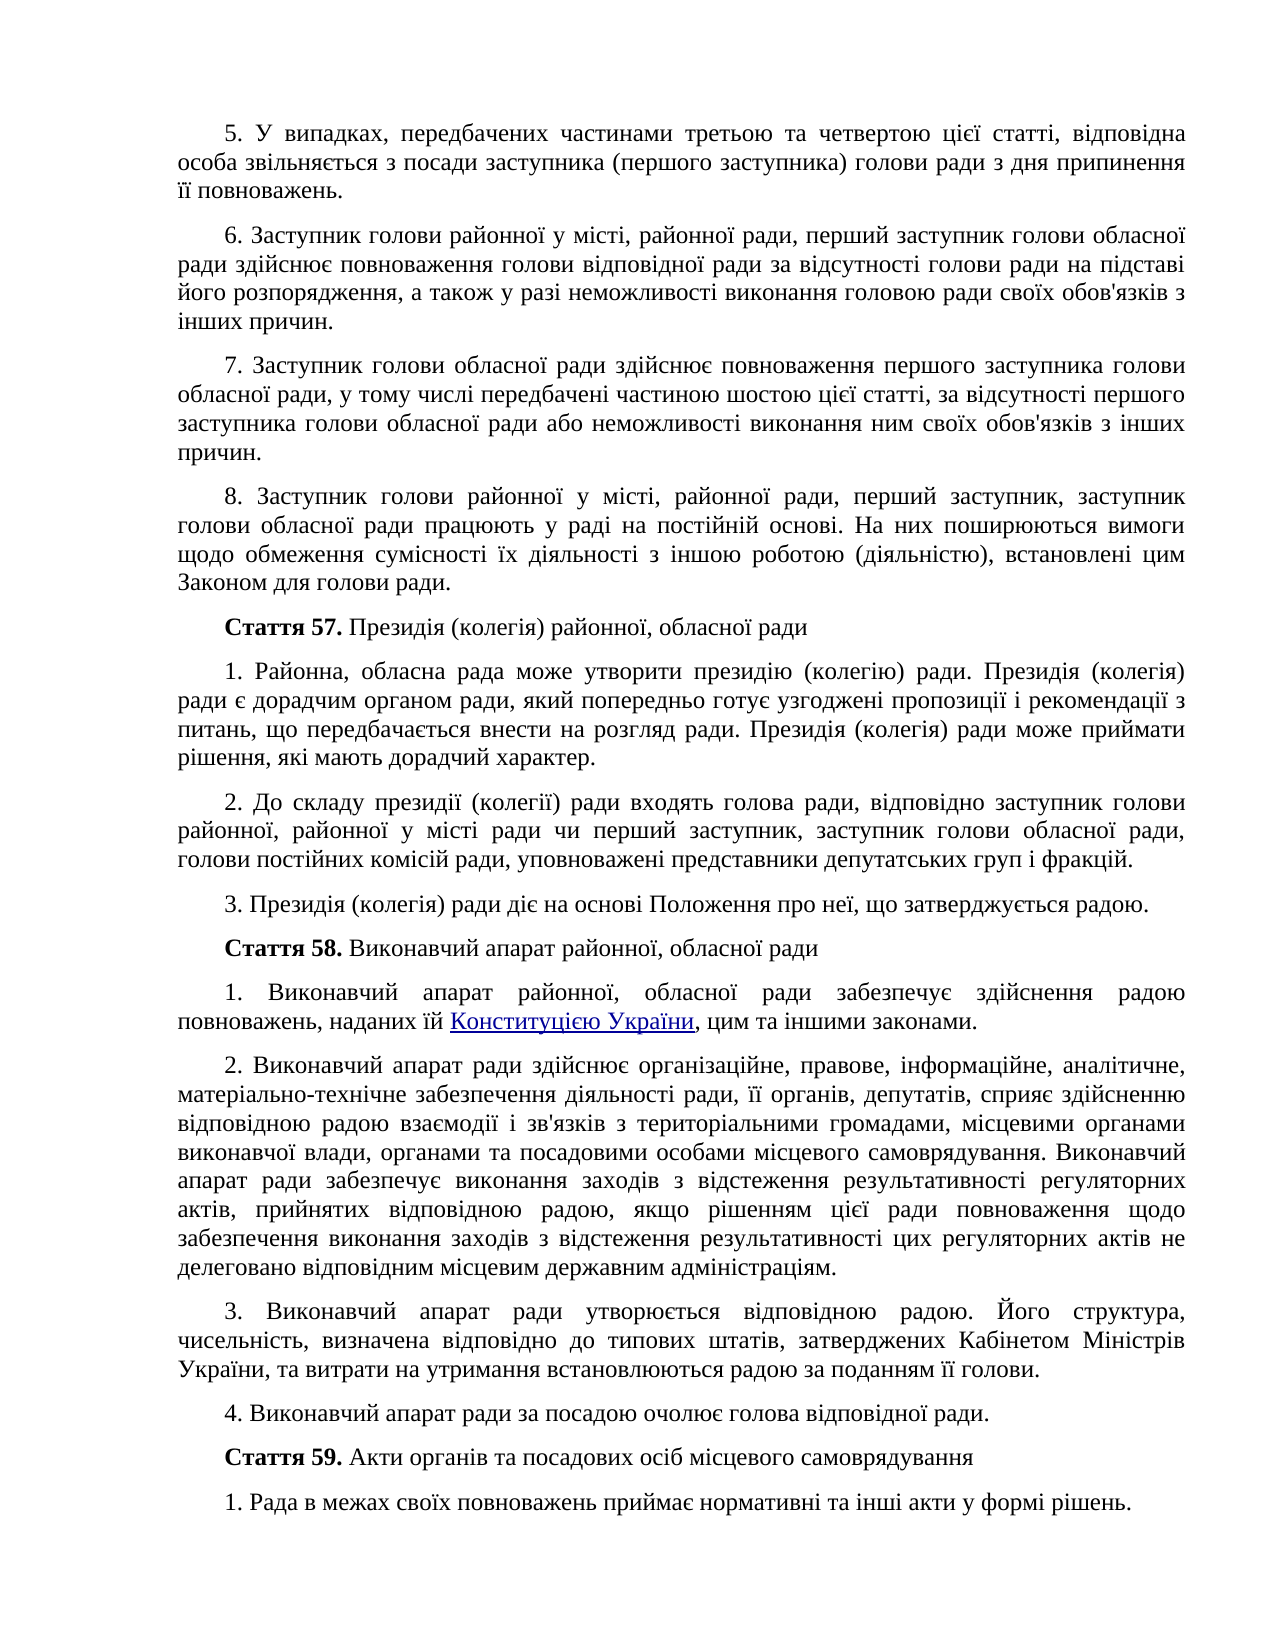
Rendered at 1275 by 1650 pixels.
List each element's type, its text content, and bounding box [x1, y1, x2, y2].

text 7. Заступник голови обласної ради здійснює повноваження першого заступника голови обласної ради, у тому числі передбачені частиною шостою цієї статті, за відсутності першого заступника голови обласної ради або неможливості виконання ним своїх обов'язків з інших причин. [177, 351, 1186, 466]
text 4. Виконавчий апарат ради за посадою очолює голова відповідної ради. [177, 1398, 1186, 1427]
text 3. Виконавчий апарат ради утворюється відповідною радою. Його структура, чисельність, визначена відповідно до типових штатів, затверджених Кабінетом Міністрів України, та витрати на утримання встановлюються радою за поданням її голови. [177, 1296, 1186, 1382]
text 8. Заступник голови районної у місті, районної ради, перший заступник, заступник голови обласної ради працюють у раді на постійній основі. На них поширюються вимоги щодо обмеження сумісності їх діяльності з іншою роботою (діяльністю), встановлені цим Законом для голови ради. [177, 481, 1186, 596]
text 2. До складу президії (колегії) ради входять голова ради, відповідно заступник голови районної, районної у місті ради чи перший заступник, заступник голови обласної ради, голови постійних комісій ради, уповноважені представники депутатських груп і фракцій. [177, 787, 1186, 873]
text Стаття 59. Акти органів та посадових осіб місцевого самоврядування [177, 1442, 1186, 1471]
text 2. Виконавчий апарат ради здійснює організаційне, правове, інформаційне, аналітичне, матеріально-технічне забезпечення діяльності ради, її органів, депутатів, сприяє здійсненню відповідною радою взаємодії і зв'язків з територіальними громадами, місцевими органами виконавчої влади, органами та посадовими особами місцевого самоврядування. Виконавчий апарат ради забезпечує виконання заходів з відстеження результативності регуляторних актів, прийнятих відповідною радою, якщо рішенням цієї ради повноваження щодо забезпечення виконання заходів з відстеження результативності цих регуляторних актів не делеговано відповідним місцевим державним адміністраціям. [177, 1051, 1186, 1281]
text Стаття 58. Виконавчий апарат районної, обласної ради [177, 933, 1186, 962]
text 5. У випадках, передбачених частинами третьою та четвертою цієї статті, відповідна особа звільняється з посади заступника (першого заступника) голови ради з дня припинення її повноважень. [177, 118, 1186, 204]
text 3. Президія (колегія) ради діє на основі Положення про неї, що затверджується радою. [177, 889, 1186, 917]
text 6. Заступник голови районної у місті, районної ради, перший заступник голови обласної ради здійснює повноваження голови відповідної ради за відсутності голови ради на підставі його розпорядження, а також у разі неможливості виконання головою ради своїх обов'язків з інших причин. [177, 220, 1186, 335]
text 1. Рада в межах своїх повноважень приймає нормативні та інші акти у формі рішень. [177, 1487, 1186, 1516]
text 1. Виконавчий апарат районної, обласної ради забезпечує здійснення радою повноважень, наданих їй Конституцією України, цим та іншими законами. [177, 977, 1186, 1035]
text 1. Районна, обласна рада може утворити президію (колегію) ради. Президія (колегія) ради є дорадчим органом ради, який попередньо готує узгоджені пропозиції і рекомендації з питань, що передбачається внести на розгляд ради. Президія (колегія) ради може приймати рішення, які мають дорадчий характер. [177, 656, 1186, 771]
text Стаття 57. Президія (колегія) районної, обласної ради [177, 612, 1186, 641]
